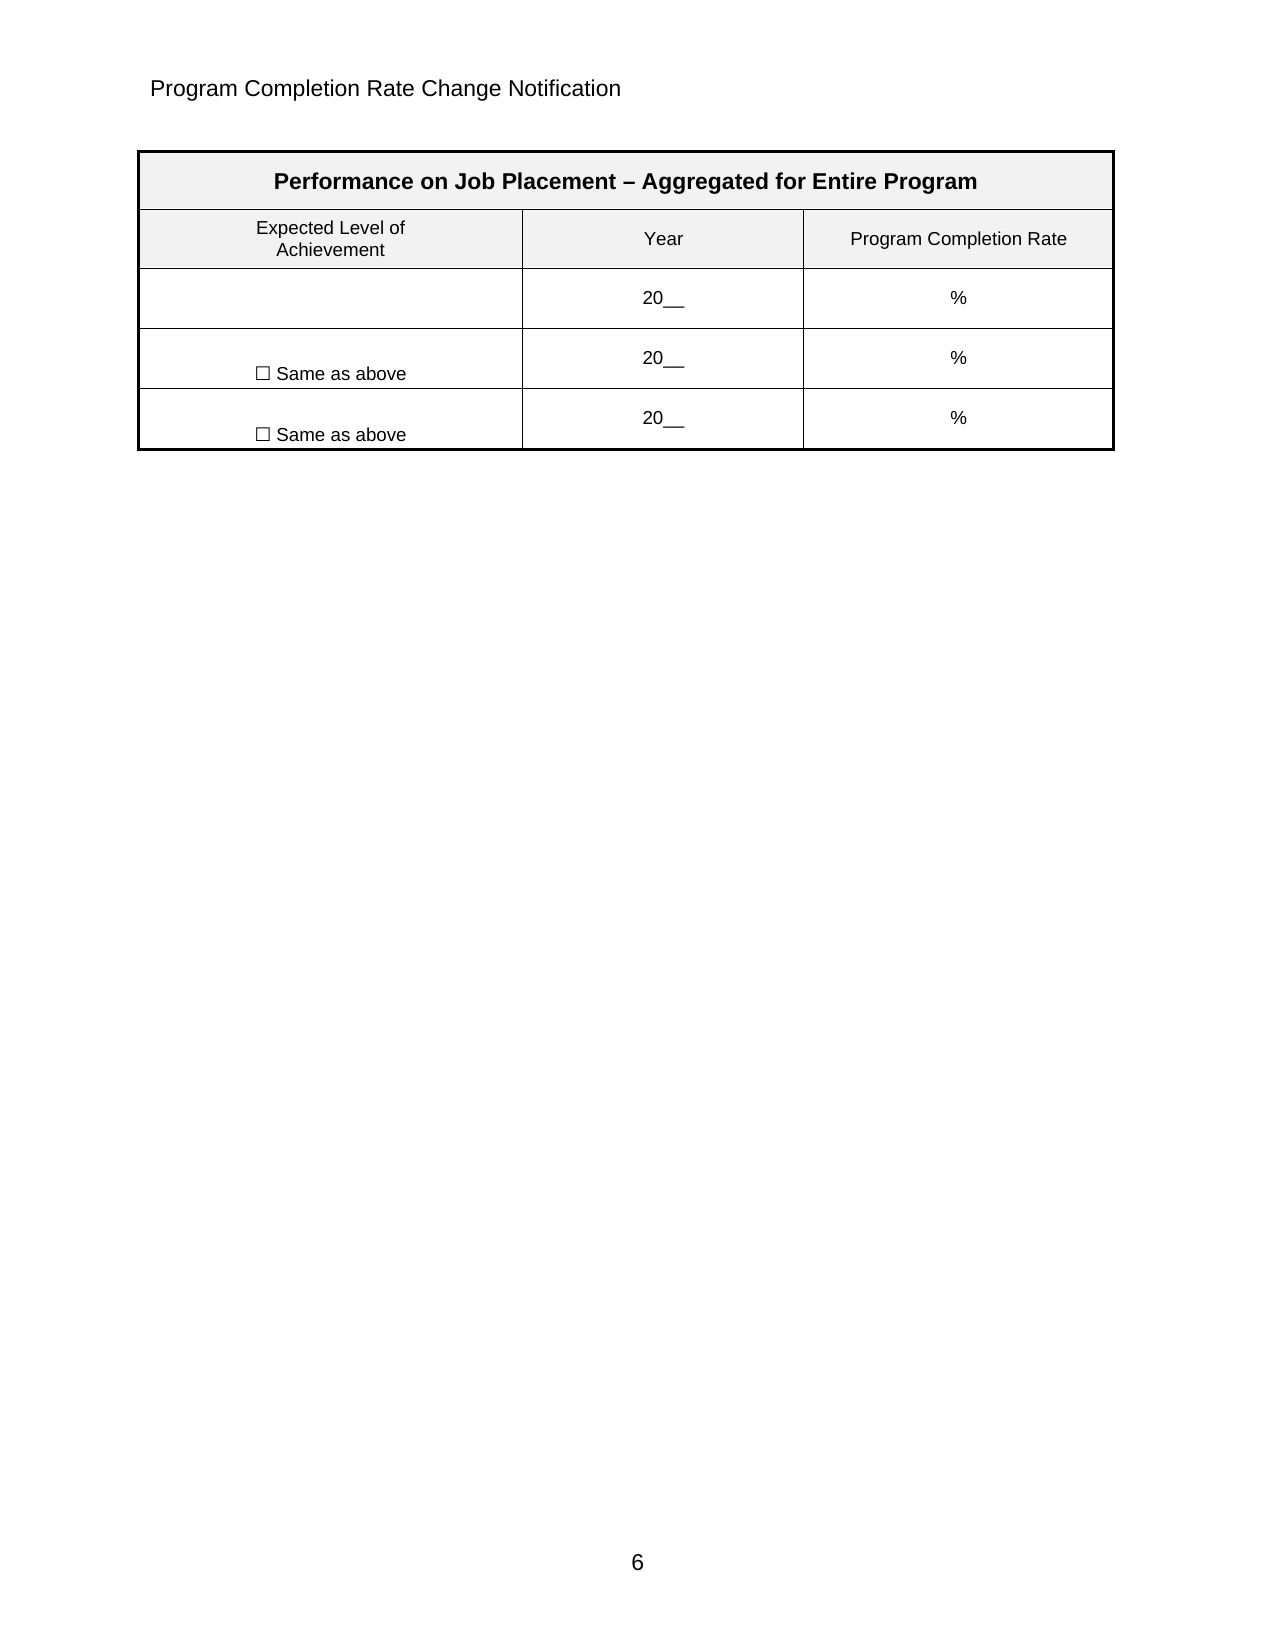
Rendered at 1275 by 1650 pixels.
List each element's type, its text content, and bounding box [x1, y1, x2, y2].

table_cell Program Completion Rate [804, 210, 1112, 267]
table_cell % [804, 269, 1112, 327]
table_cell % [804, 389, 1112, 447]
table_cell [140, 389, 522, 417]
table_cell Same as above [140, 358, 522, 387]
table_cell Year [523, 210, 803, 267]
table_cell Same as above [140, 418, 522, 447]
table_header Performance on Job Placement – Aggregated for Entire Program [140, 153, 1112, 208]
table_cell % [804, 329, 1112, 387]
table_cell 20__ [523, 269, 803, 327]
table_cell [140, 329, 522, 357]
table_cell 20__ [523, 329, 803, 387]
table_cell [140, 269, 522, 327]
table_cell 20__ [523, 389, 803, 447]
table_cell Expected Level of Achievement [140, 210, 522, 267]
